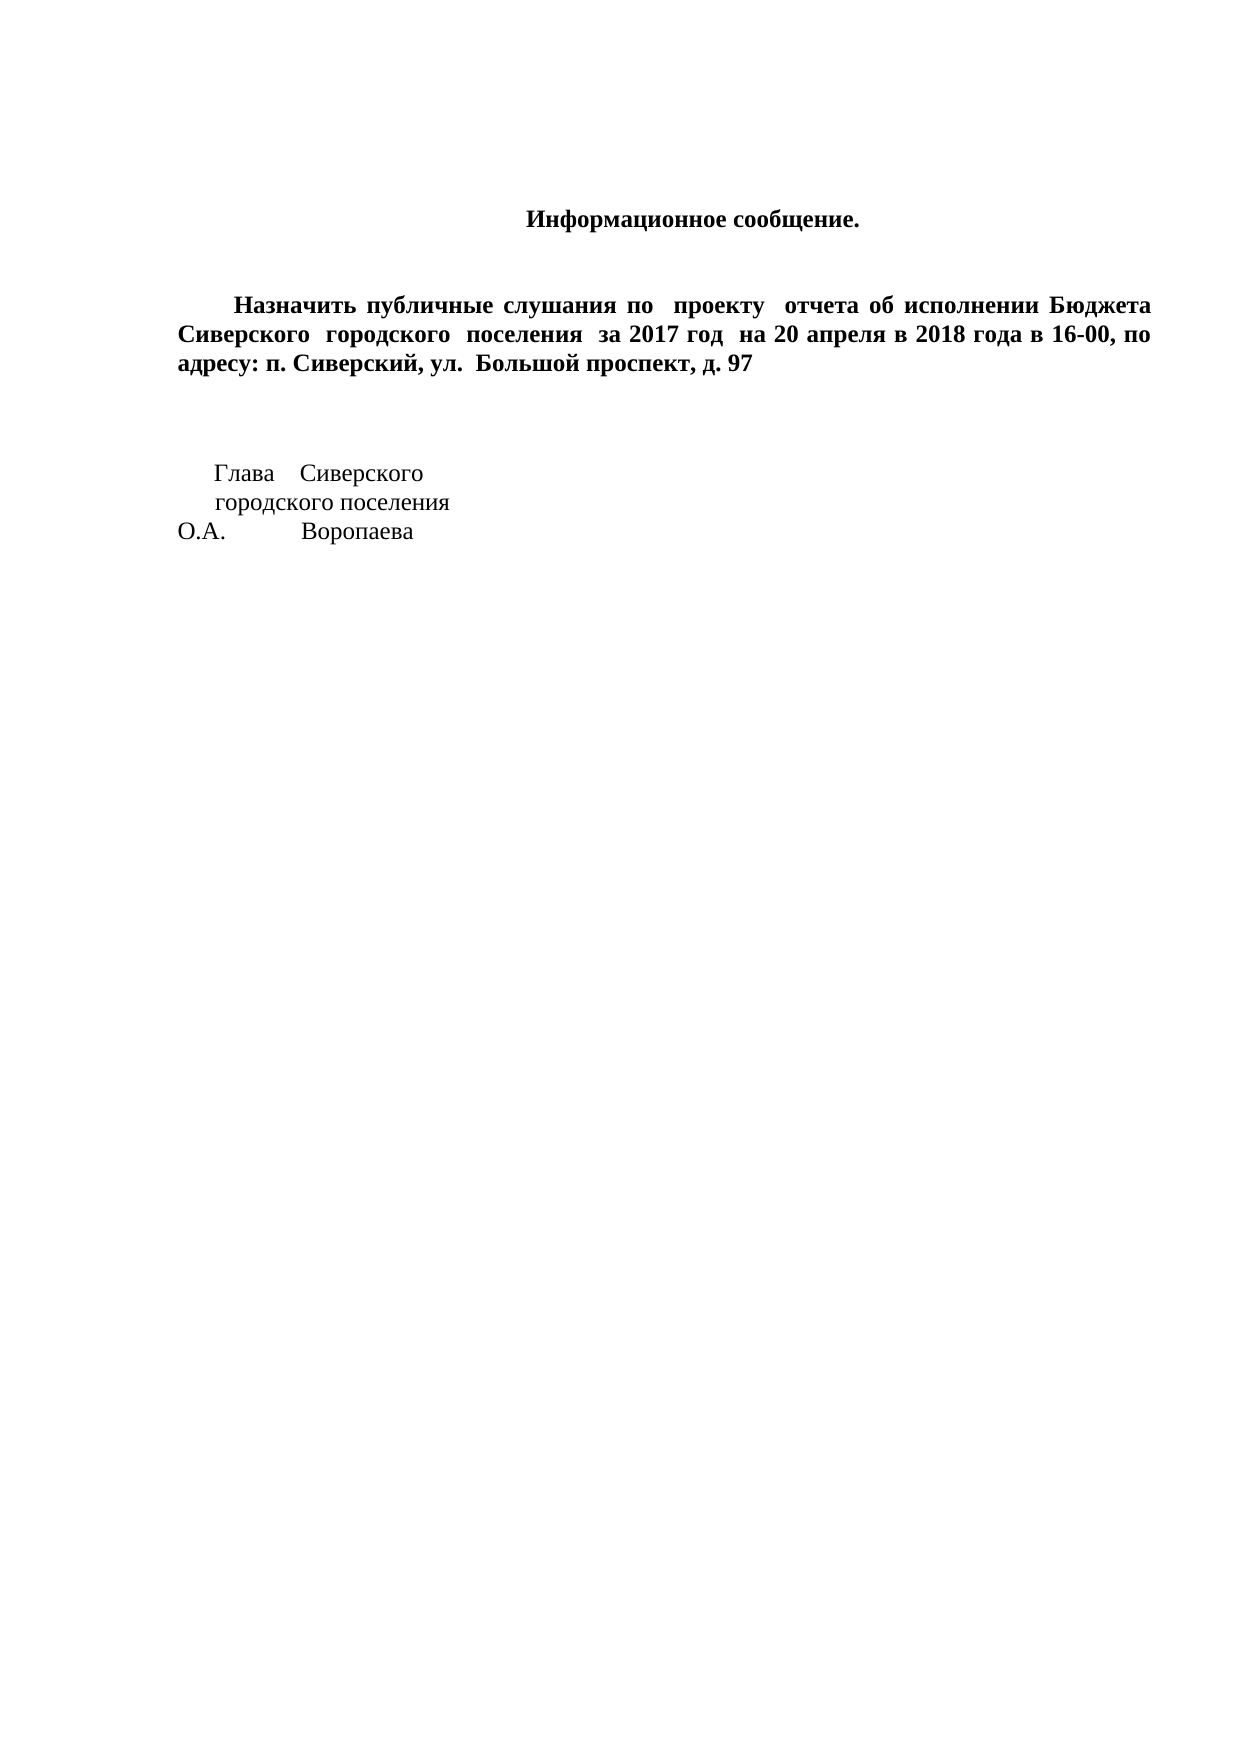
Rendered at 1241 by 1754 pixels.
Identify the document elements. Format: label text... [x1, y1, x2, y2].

text Назначить публичные слушания по проекту отчета об исполнении Бюджета Сиверского городского поселения за 2017 год на 20 апреля в 2018 года в 16-00, по адресу: п. Сиверский, ул. Большой проспект, д. 97 [177, 291, 1152, 377]
text городского поселения [177, 487, 1152, 516]
text Глава Сиверского [177, 458, 1152, 487]
text О.А. Воропаева [177, 516, 1152, 545]
text Информационное сообщение. [177, 204, 1152, 233]
